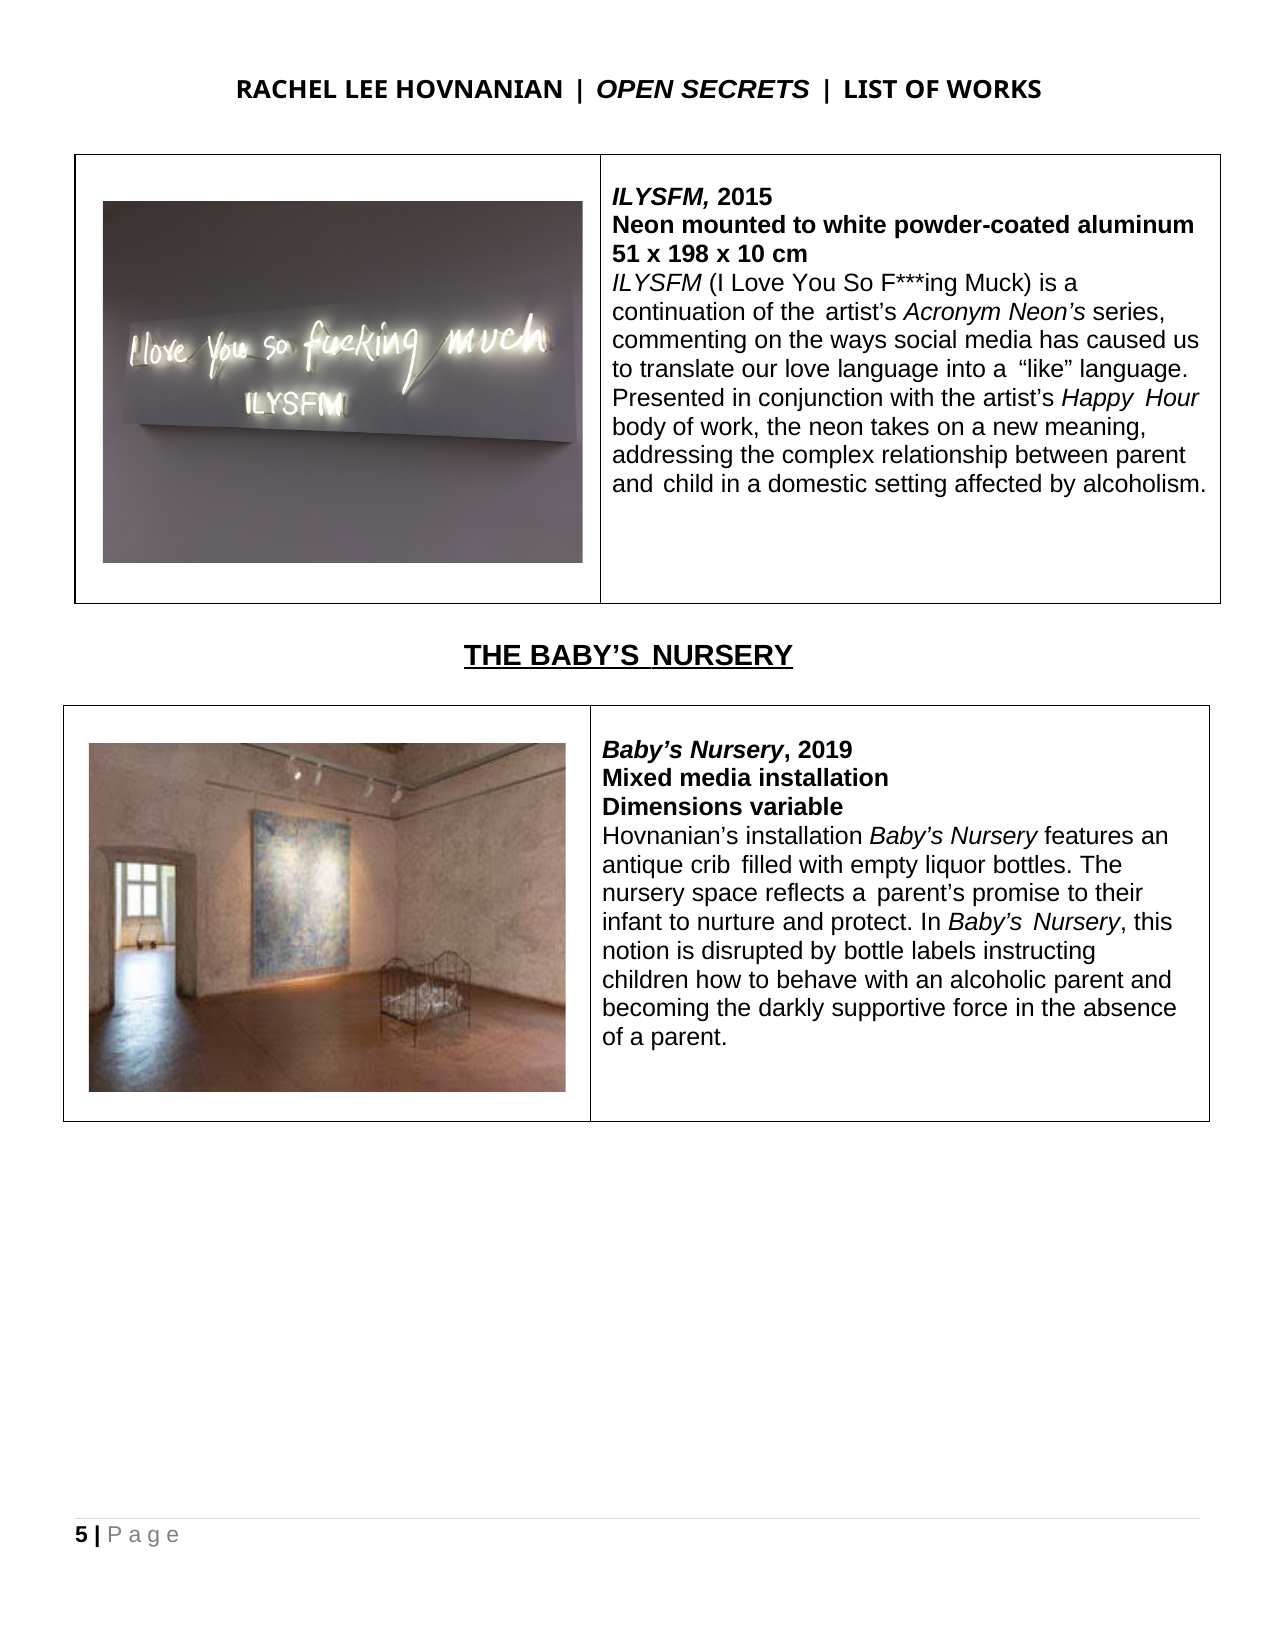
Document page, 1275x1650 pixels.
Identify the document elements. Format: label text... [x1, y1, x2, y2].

text The Baby’s Nursery [75, 638, 1182, 671]
table_cell [76, 155, 600, 603]
picture [101, 201, 582, 561]
table_header Baby’s Nursery, 2019 Mixed media installation Dimensions variable Hovnanian’s installation Baby’s Nursery features an antique crib filled with empty liquor bottles. The nursery space reflects a parent’s promise to their infant to nurture and protect. In Baby’s Nursery, this notion is disrupted by bottle labels instructing children how to behave with an alcoholic parent and becoming the darkly supportive force in the absence of a parent. [591, 706, 1209, 1121]
table_cell ILYSFM, 2015 Neon mounted to white powder-coated aluminum 51 x 198 x 10 cm ILYSFM (I Love You So F***ing Muck) is a continuation of the artist’s Acronym Neon’s series, commenting on the ways social media has caused us to translate our love language into a “like” language. Presented in conjunction with the artist’s Happy Hour body of work, the neon takes on a new meaning, addressing the complex relationship between parent and child in a domestic setting affected by alcoholism. [601, 155, 1220, 603]
table_header [64, 706, 590, 1121]
picture [87, 743, 565, 1091]
